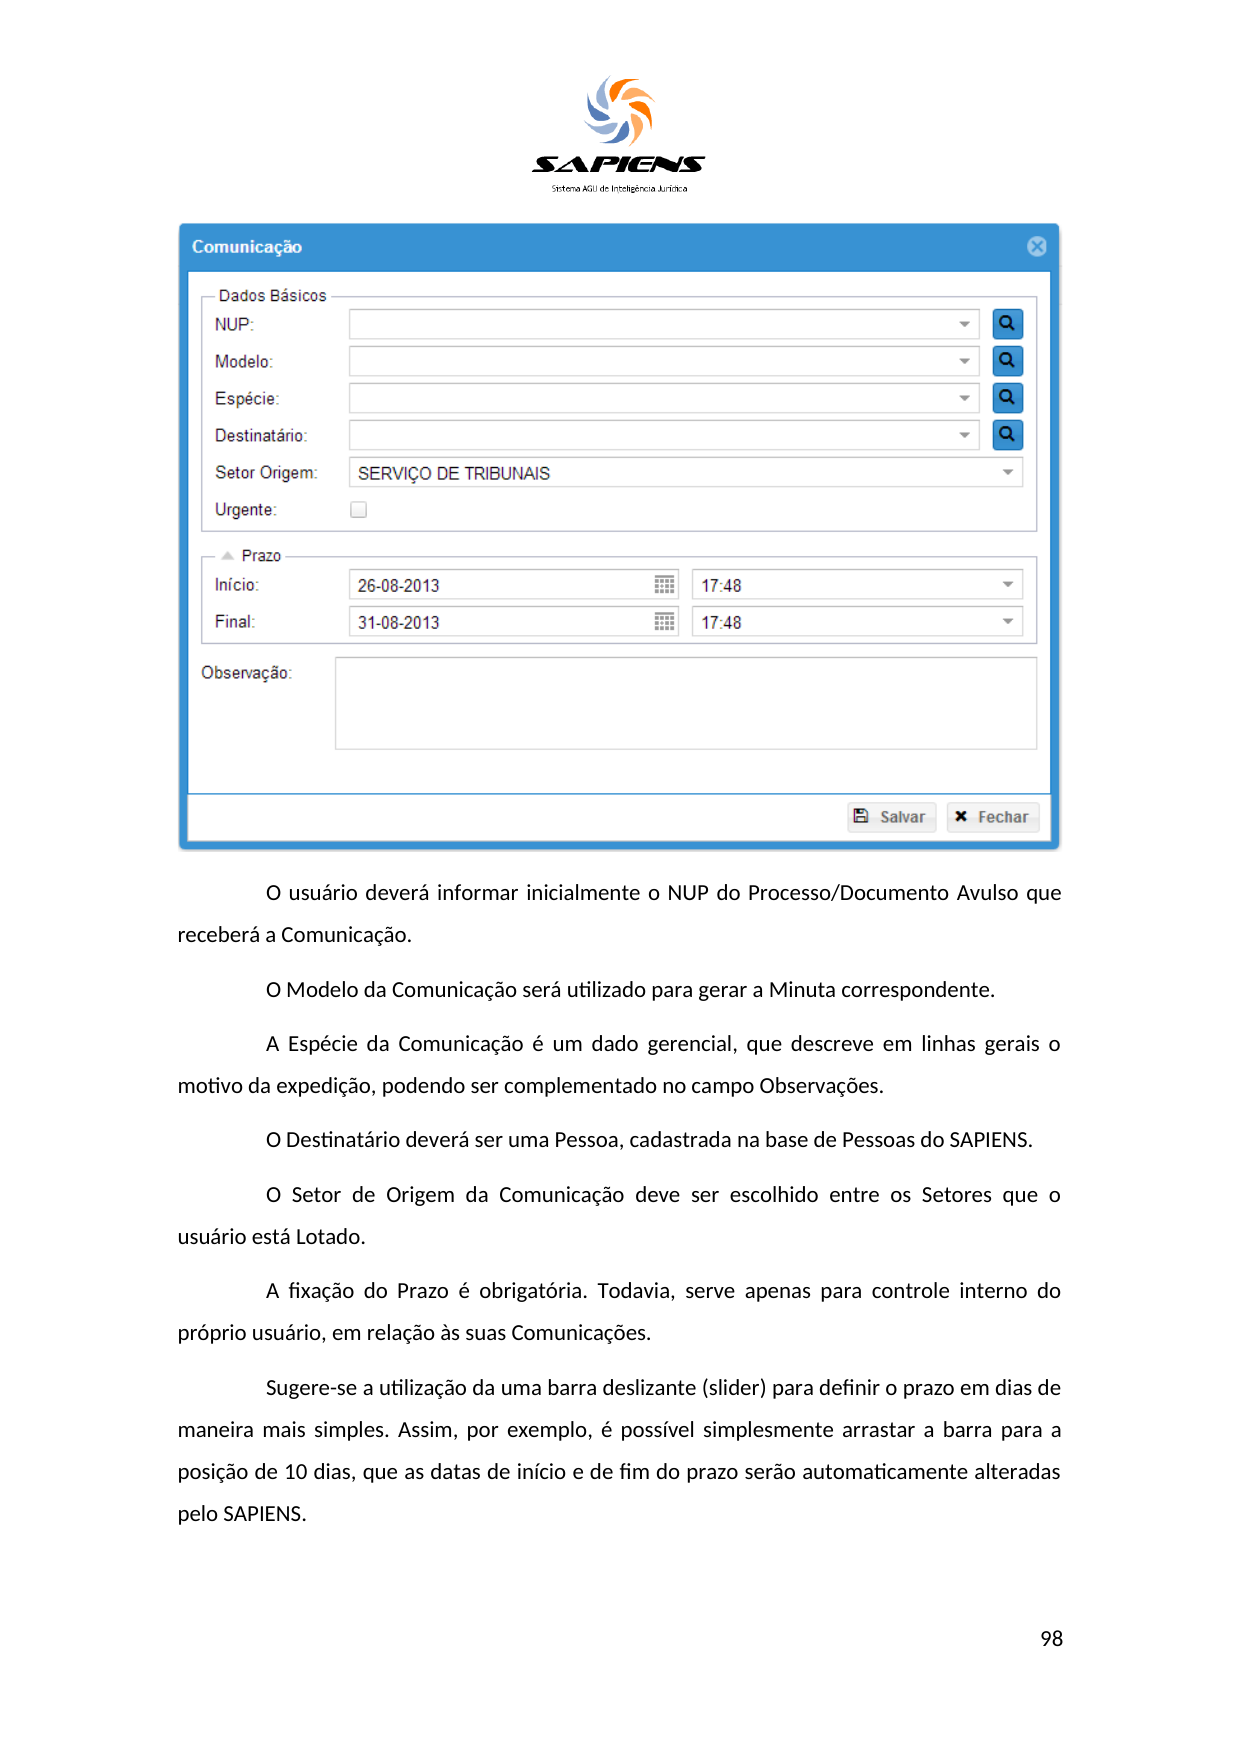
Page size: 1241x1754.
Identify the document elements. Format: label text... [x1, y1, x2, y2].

text O usuário deverá informar inicialmente o NUP do Processo/Documento Avulso que receberá a Comunicação. [177, 878, 1063, 948]
text A fixação do Prazo é obrigatória. Todavia, serve apenas para controle interno do próprio usuário, em relação às suas Comunicações. [177, 1277, 1063, 1347]
text O Setor de Origem da Comunicação deve ser escolhido entre os Setores que o usuário está Lotado. [177, 1180, 1063, 1250]
picture [177, 222, 1063, 852]
text O Destinatário deverá ser uma Pessoa, cadastrada na base de Pessoas do SAPIENS. [177, 1126, 1063, 1154]
text A Espécie da Comunicação é um dado gerencial, que descreve em linhas gerais o motivo da expedição, podendo ser complementado no campo Observações. [177, 1029, 1063, 1099]
text Sugere-se a utilização da uma barra deslizante (slider) para definir o prazo em dias de maneira mais simples. Assim, por exemplo, é possível simplesmente arrastar a barra para a posição de 10 dias, que as datas de início e de fim do prazo serão automaticamente alteradas pelo SAPIENS. [177, 1373, 1063, 1527]
picture [529, 73, 711, 194]
text O Modelo da Comunicação será utilizado para gerar a Minuta correspondente. [177, 975, 1063, 1003]
